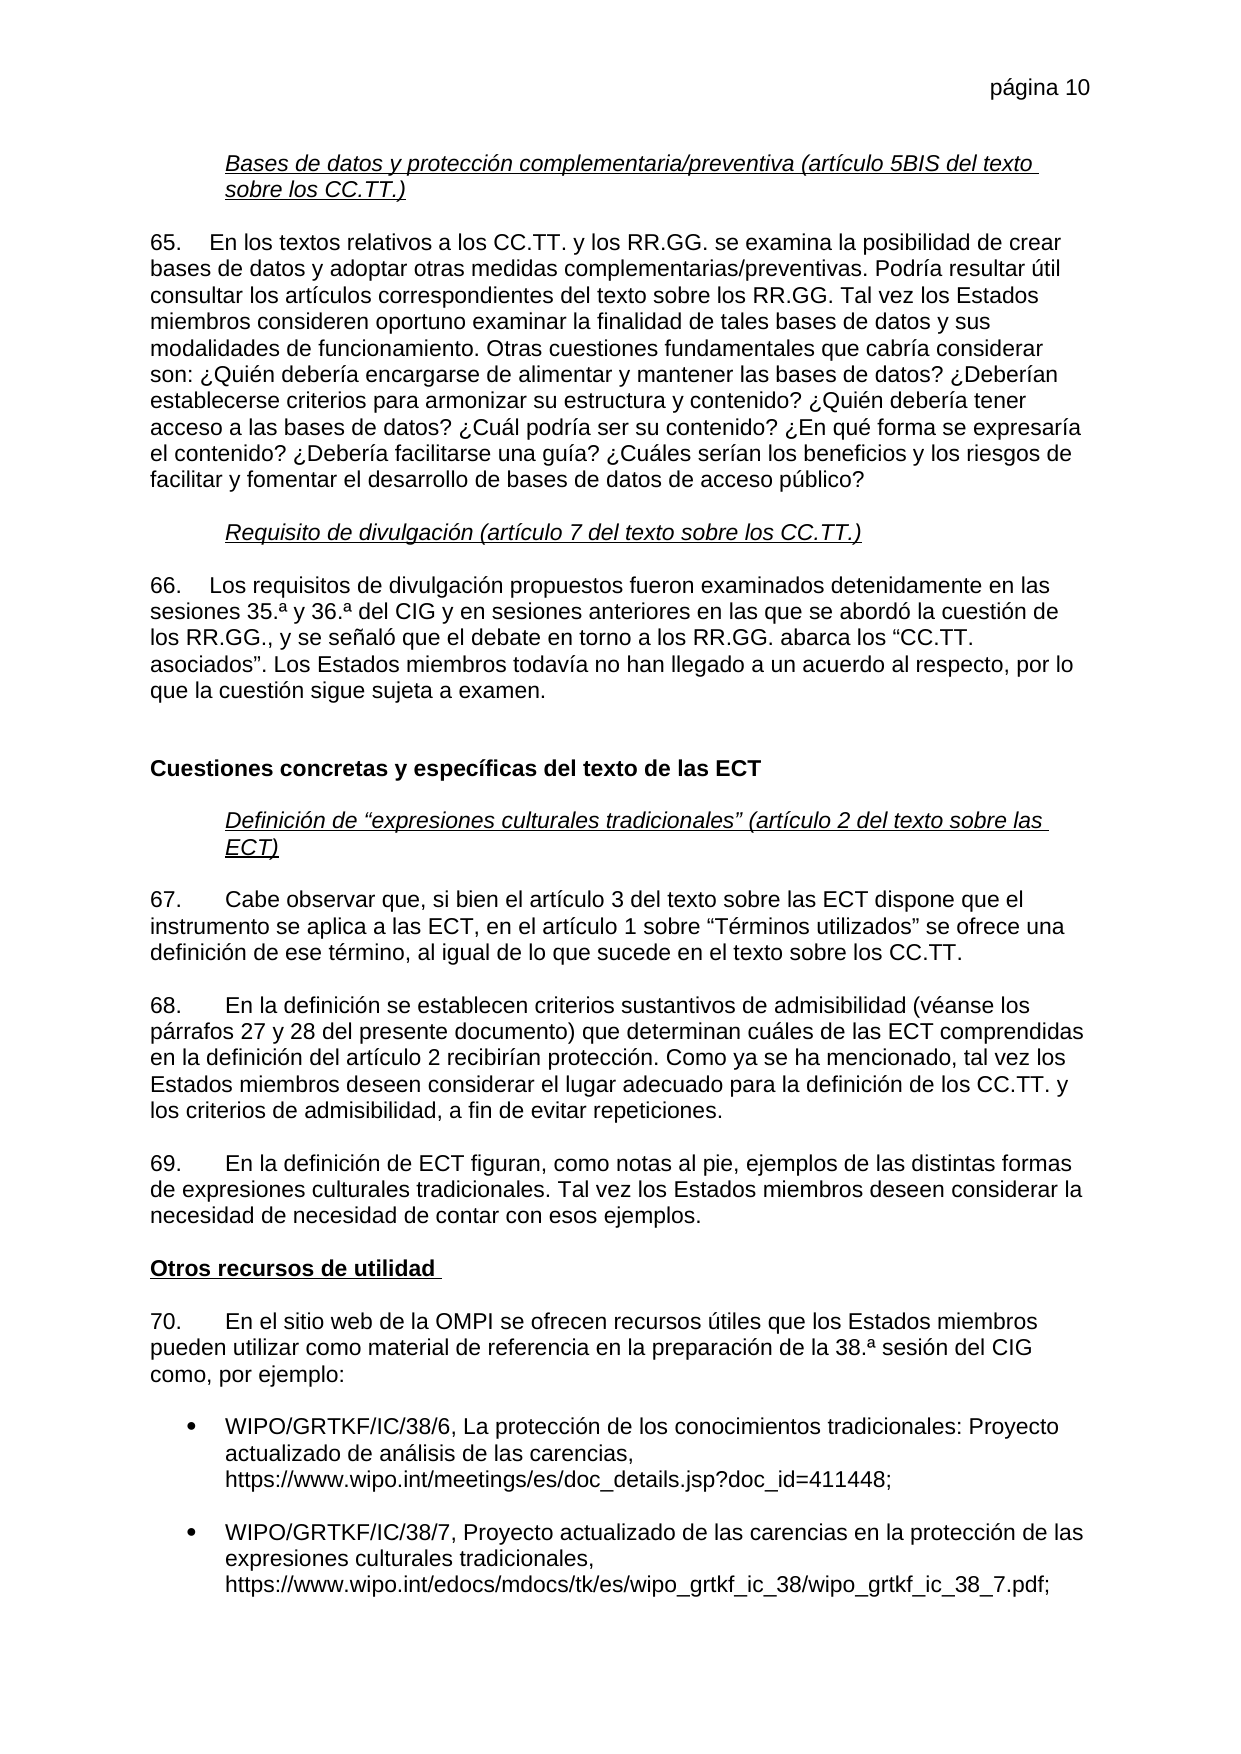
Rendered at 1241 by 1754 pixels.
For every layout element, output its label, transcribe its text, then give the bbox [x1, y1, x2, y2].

text Cuestiones concretas y específicas del texto de las ECT [150, 754, 1090, 781]
text Requisito de divulgación (artículo 7 del texto sobre los CC.TT.) [225, 519, 1090, 545]
text Bases de datos y protección complementaria/preventiva (artículo 5BIS del texto sobre los CC.TT.) [225, 150, 1090, 203]
text 66. Los requisitos de divulgación propuestos fueron examinados detenidamente en las sesiones 35.ª y 36.ª del CIG y en sesiones anteriores en las que se abordó la cuestión de los RR.GG., y se señaló que el debate en torno a los RR.GG. abarca los “CC.TT. asociados”. Los Estados miembros todavía no han llegado a un acuerdo al respecto, por lo que la cuestión sigue sujeta a examen. [150, 572, 1090, 703]
text 67. Cabe observar que, si bien el artículo 3 del texto sobre las ECT dispone que el instrumento se aplica a las ECT, en el artículo 1 sobre “Términos utilizados” se ofrece una definición de ese término, al igual de lo que sucede en el texto sobre los CC.TT. [150, 886, 1090, 965]
text 69. En la definición de ECT figuran, como notas al pie, ejemplos de las distintas formas de expresiones culturales tradicionales. Tal vez los Estados miembros deseen considerar la necesidad de necesidad de contar con esos ejemplos. [150, 1150, 1090, 1229]
text 70. En el sitio web de la OMPI se ofrecen recursos útiles que los Estados miembros pueden utilizar como material de referencia en la preparación de la 38.ª sesión del CIG como, por ejemplo: [150, 1308, 1090, 1387]
list WIPO/GRTKF/IC/38/7, Proyecto actualizado de las carencias en la protección de las expresiones culturales tradicionales, https://www.wipo.int/edocs/mdocs/tk/es/wipo_grtkf_ic_38/wipo_grtkf_ic_38_7.pdf; [187, 1519, 1090, 1598]
list WIPO/GRTKF/IC/38/6, La protección de los conocimientos tradicionales: Proyecto actualizado de análisis de las carencias, https://www.wipo.int/meetings/es/doc_details.jsp?doc_id=411448; [187, 1413, 1090, 1492]
text Otros recursos de utilidad [150, 1255, 1090, 1282]
text Definición de “expresiones culturales tradicionales” (artículo 2 del texto sobre las ECT) [225, 807, 1090, 860]
text 68. En la definición se establecen criterios sustantivos de admisibilidad (véanse los párrafos 27 y 28 del presente documento) que determinan cuáles de las ECT comprendidas en la definición del artículo 2 recibirían protección. Como ya se ha mencionado, tal vez los Estados miembros deseen considerar el lugar adecuado para la definición de los CC.TT. y los criterios de admisibilidad, a fin de evitar repeticiones. [150, 992, 1090, 1123]
text 65. En los textos relativos a los CC.TT. y los RR.GG. se examina la posibilidad de crear bases de datos y adoptar otras medidas complementarias/preventivas. Podría resultar útil consultar los artículos correspondientes del texto sobre los RR.GG. Tal vez los Estados miembros consideren oportuno examinar la finalidad de tales bases de datos y sus modalidades de funcionamiento. Otras cuestiones fundamentales que cabría considerar son: ¿Quién debería encargarse de alimentar y mantener las bases de datos? ¿Deberían establecerse criterios para armonizar su estructura y contenido? ¿Quién debería tener acceso a las bases de datos? ¿Cuál podría ser su contenido? ¿En qué forma se expresaría el contenido? ¿Debería facilitarse una guía? ¿Cuáles serían los beneficios y los riesgos de facilitar y fomentar el desarrollo de bases de datos de acceso público? [150, 229, 1090, 493]
